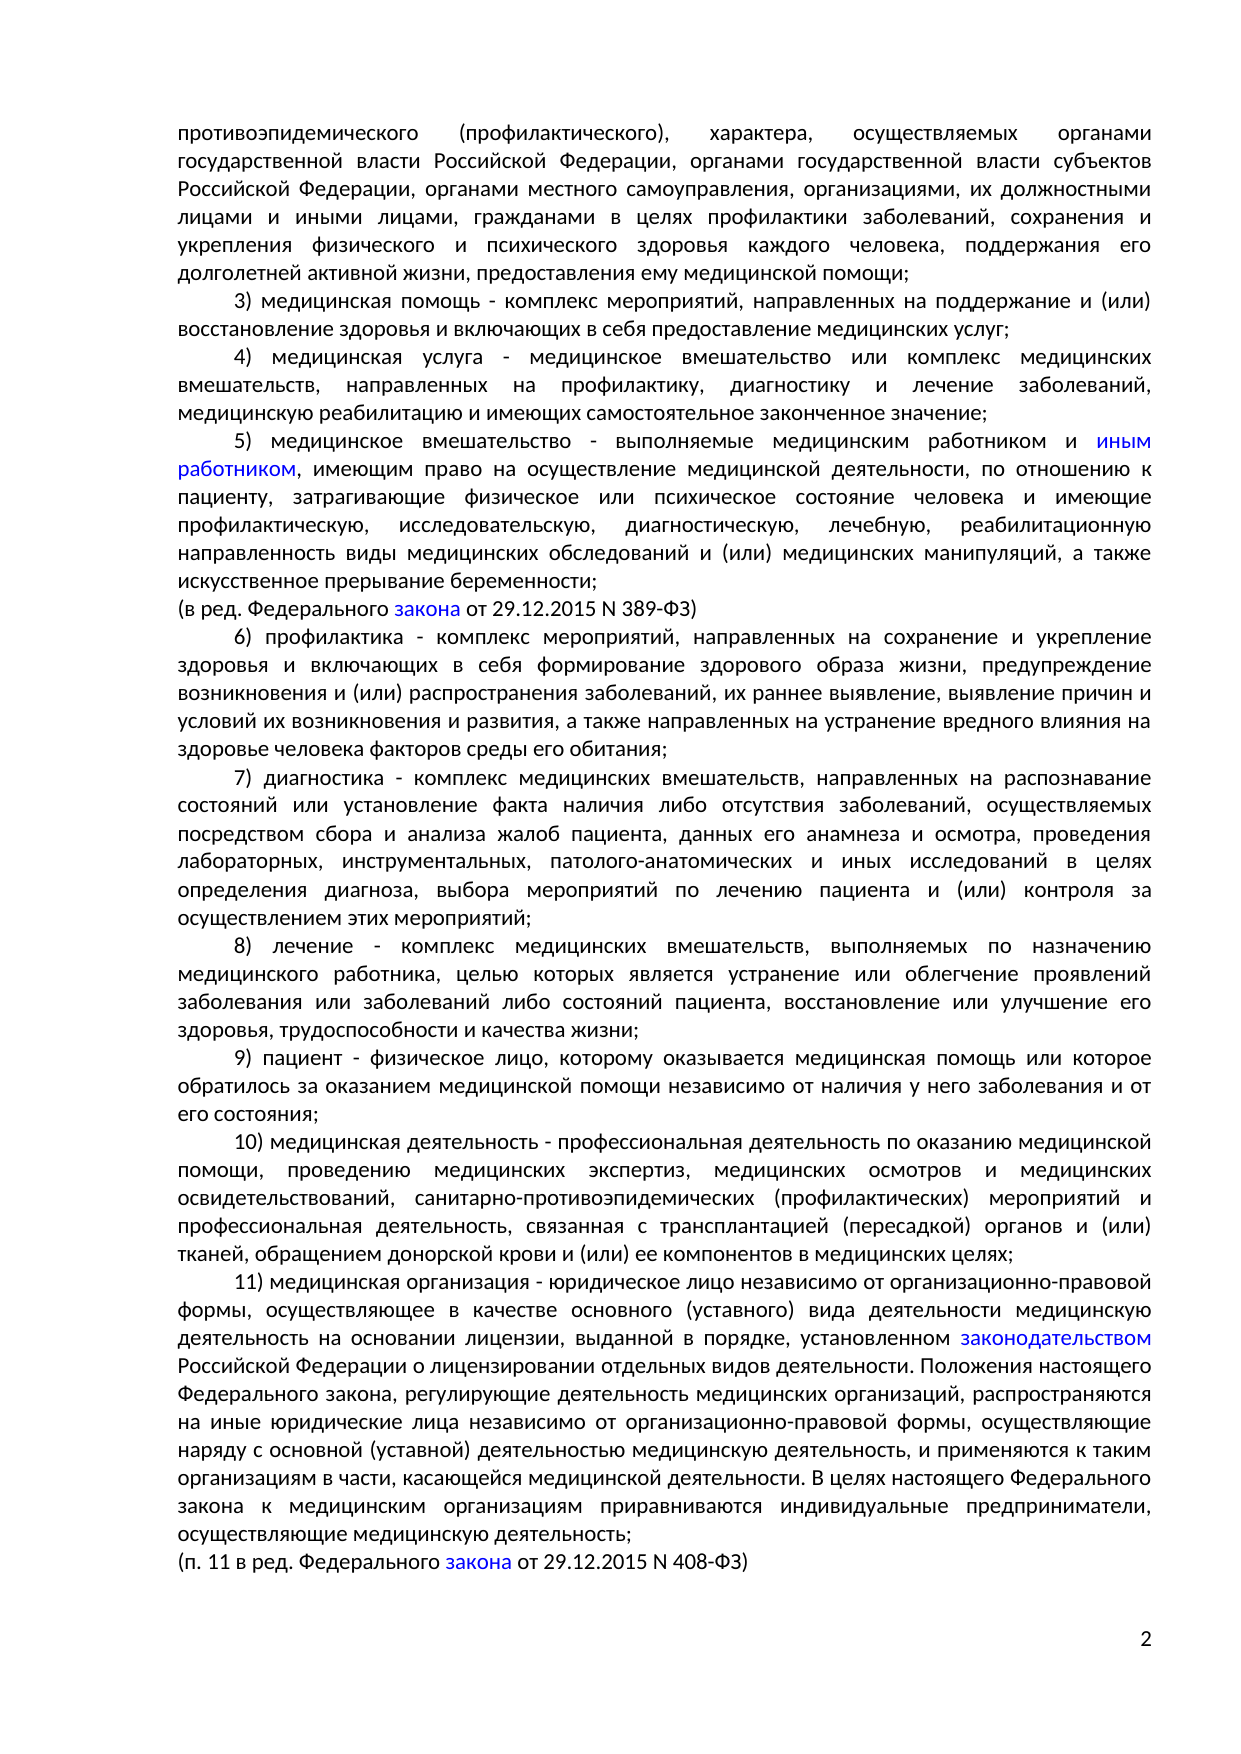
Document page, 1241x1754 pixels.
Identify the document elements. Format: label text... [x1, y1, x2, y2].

text 6) профилактика - комплекс мероприятий, направленных на сохранение и укрепление здоровья и включающих в себя формирование здорового образа жизни, предупреждение возникновения и (или) распространения заболеваний, их раннее выявление, выявление причин и условий их возникновения и развития, а также направленных на устранение вредного влияния на здоровье человека факторов среды его обитания; [177, 622, 1152, 763]
text (в ред. Федерального закона от 29.12.2015 N 389-ФЗ) [177, 594, 1152, 622]
text 9) пациент - физическое лицо, которому оказывается медицинская помощь или которое обратилось за оказанием медицинской помощи независимо от наличия у него заболевания и от его состояния; [177, 1043, 1152, 1127]
text 10) медицинская деятельность - профессиональная деятельность по оказанию медицинской помощи, проведению медицинских экспертиз, медицинских осмотров и медицинских освидетельствований, санитарно-противоэпидемических (профилактических) мероприятий и профессиональная деятельность, связанная с трансплантацией (пересадкой) органов и (или) тканей, обращением донорской крови и (или) ее компонентов в медицинских целях; [177, 1127, 1152, 1267]
text 7) диагностика - комплекс медицинских вмешательств, направленных на распознавание состояний или установление факта наличия либо отсутствия заболеваний, осуществляемых посредством сбора и анализа жалоб пациента, данных его анамнеза и осмотра, проведения лабораторных, инструментальных, патолого-анатомических и иных исследований в целях определения диагноза, выбора мероприятий по лечению пациента и (или) контроля за осуществлением этих мероприятий; [177, 763, 1152, 931]
text 8) лечение - комплекс медицинских вмешательств, выполняемых по назначению медицинского работника, целью которых является устранение или облегчение проявлений заболевания или заболеваний либо состояний пациента, восстановление или улучшение его здоровья, трудоспособности и качества жизни; [177, 931, 1152, 1043]
text 4) медицинская услуга - медицинское вмешательство или комплекс медицинских вмешательств, направленных на профилактику, диагностику и лечение заболеваний, медицинскую реабилитацию и имеющих самостоятельное законченное значение; [177, 342, 1152, 426]
text 11) медицинская организация - юридическое лицо независимо от организационно-правовой формы, осуществляющее в качестве основного (уставного) вида деятельности медицинскую деятельность на основании лицензии, выданной в порядке, установленном законодательством Российской Федерации о лицензировании отдельных видов деятельности. Положения настоящего Федерального закона, регулирующие деятельность медицинских организаций, распространяются на иные юридические лица независимо от организационно-правовой формы, осуществляющие наряду с основной (уставной) деятельностью медицинскую деятельность, и применяются к таким организациям в части, касающейся медицинской деятельности. В целях настоящего Федерального закона к медицинским организациям приравниваются индивидуальные предприниматели, осуществляющие медицинскую деятельность; [177, 1267, 1152, 1547]
text 3) медицинская помощь - комплекс мероприятий, направленных на поддержание и (или) восстановление здоровья и включающих в себя предоставление медицинских услуг; [177, 286, 1152, 342]
text 5) медицинское вмешательство - выполняемые медицинским работником и иным работником, имеющим право на осуществление медицинской деятельности, по отношению к пациенту, затрагивающие физическое или психическое состояние человека и имеющие профилактическую, исследовательскую, диагностическую, лечебную, реабилитационную направленность виды медицинских обследований и (или) медицинских манипуляций, а также искусственное прерывание беременности; [177, 426, 1152, 594]
text (п. 11 в ред. Федерального закона от 29.12.2015 N 408-ФЗ) [177, 1547, 1152, 1575]
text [177, 118, 1152, 286]
